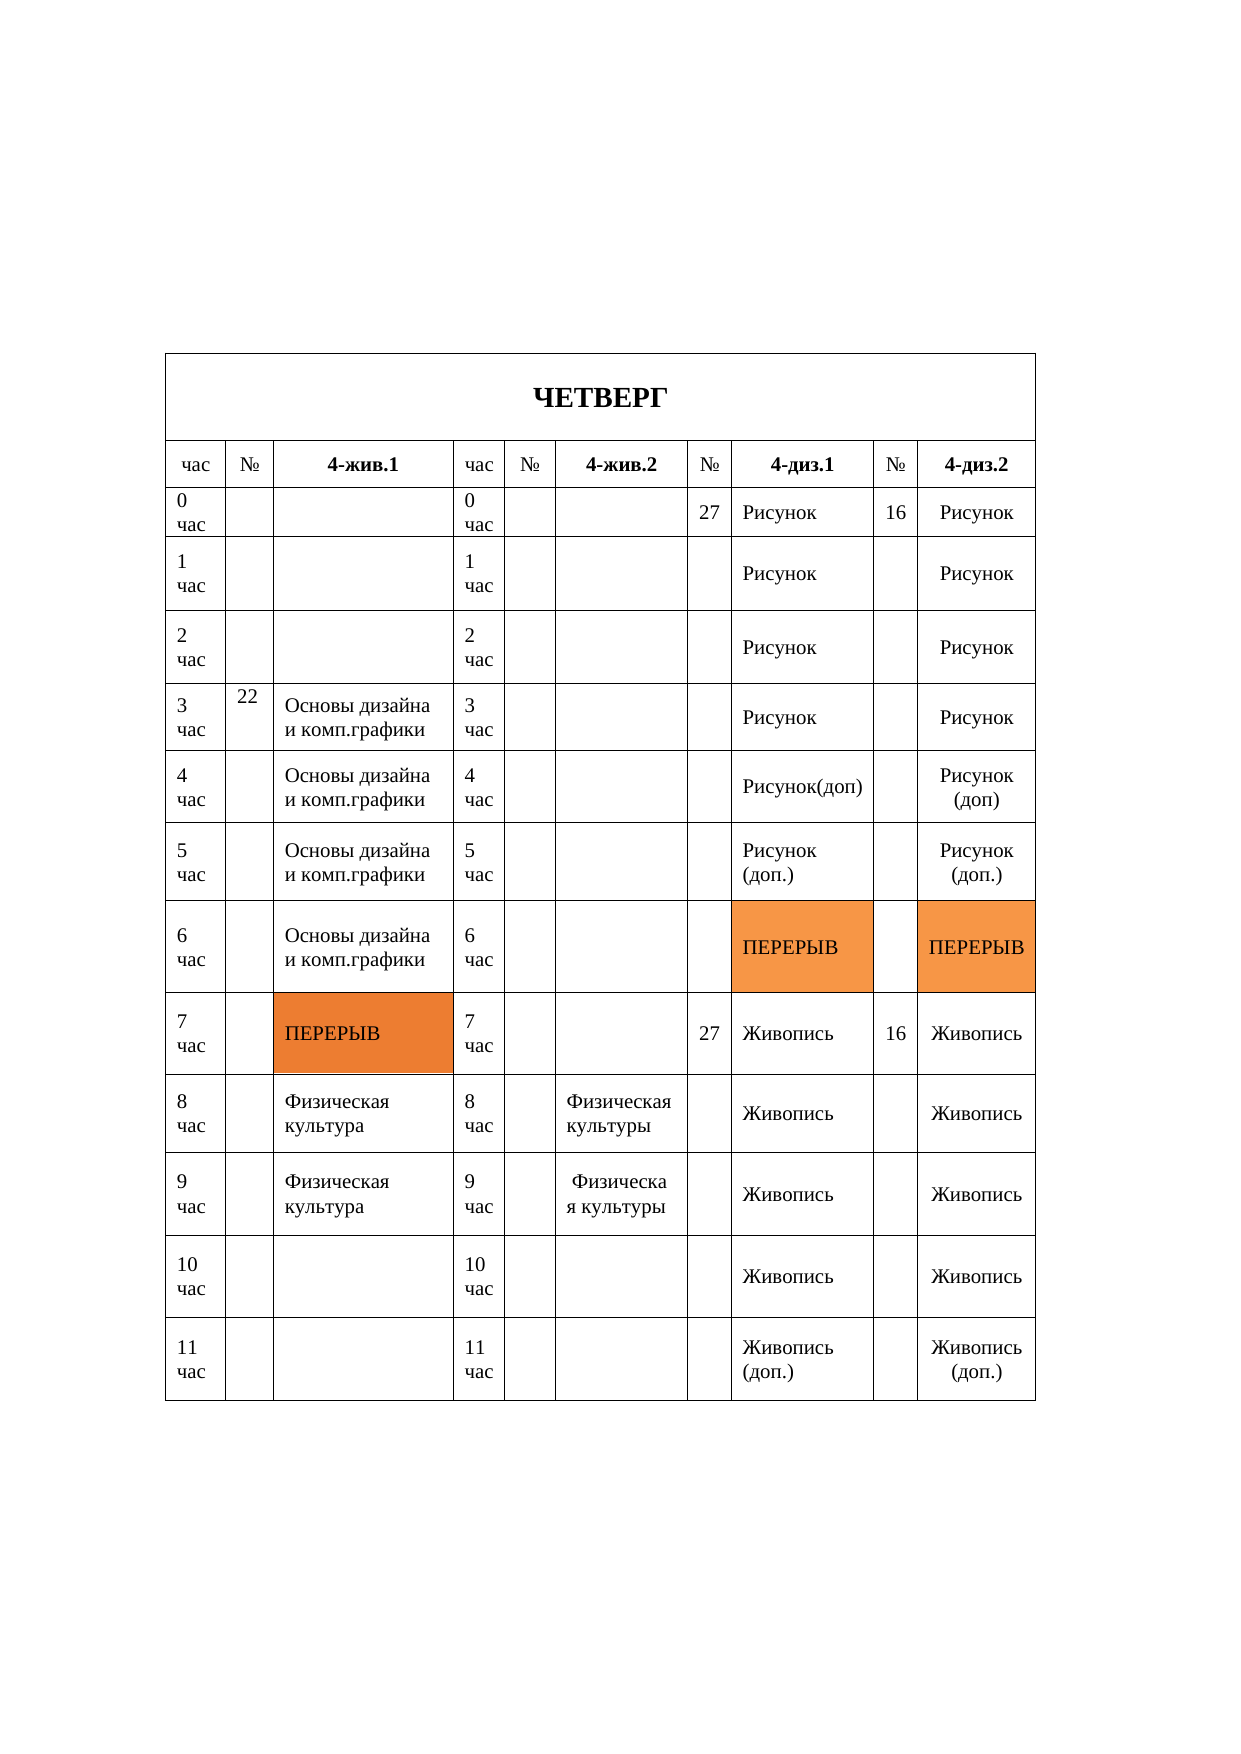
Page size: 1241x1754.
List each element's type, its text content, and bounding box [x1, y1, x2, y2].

table_cell [226, 751, 273, 822]
table_cell 16 [874, 488, 917, 536]
table_cell 3 час [166, 684, 225, 750]
table_cell [688, 1153, 731, 1234]
table_cell 27 [688, 993, 731, 1073]
table_cell Рисунок [732, 611, 873, 683]
table_cell [274, 537, 453, 609]
table_cell 0 час [454, 488, 504, 536]
table_cell [226, 1153, 273, 1234]
table_cell 9 час [454, 1153, 504, 1234]
table_cell [556, 823, 687, 900]
table_cell 9 час [166, 1153, 225, 1234]
table_cell Физическая культуры [556, 1153, 687, 1234]
table_cell ПЕРЕРЫВ [274, 993, 453, 1073]
table_cell Живопись (доп.) [732, 1318, 873, 1400]
table_cell 6 час [166, 901, 225, 992]
table_cell 1 час [166, 537, 225, 609]
table_cell [505, 901, 555, 992]
table_cell [274, 1236, 453, 1317]
table_cell [505, 1236, 555, 1317]
table_cell [556, 751, 687, 822]
table_cell [874, 1153, 917, 1234]
table_cell [274, 1318, 453, 1400]
table_cell [556, 488, 687, 536]
table_cell [226, 993, 273, 1073]
table_cell 11 час [166, 1318, 225, 1400]
table_cell [874, 611, 917, 683]
table_cell 0 час [166, 488, 225, 536]
table_cell [226, 537, 273, 609]
table_cell [226, 488, 273, 536]
table_cell Рисунок (доп.) [918, 823, 1035, 900]
table_cell [226, 1075, 273, 1152]
table_cell Живопись [918, 1236, 1035, 1317]
table_cell [556, 1236, 687, 1317]
table_cell Физическая культура [274, 1153, 453, 1234]
table_cell [874, 901, 917, 992]
table_cell Рисунок [918, 611, 1035, 683]
table_cell Основы дизайна и комп.графики [274, 901, 453, 992]
table_cell 4 час [454, 751, 504, 822]
table_cell 8 час [454, 1075, 504, 1152]
table_cell [505, 1153, 555, 1234]
table_cell Рисунок (доп.) [732, 823, 873, 900]
table_cell час [166, 441, 225, 487]
table_cell 27 [688, 488, 731, 536]
table_header ЧЕТВЕРГ [166, 354, 1035, 440]
table_cell Основы дизайна и комп.графики [274, 751, 453, 822]
table_cell 3 час [454, 684, 504, 750]
table_cell [688, 1318, 731, 1400]
table_cell [226, 1318, 273, 1400]
table_cell Физическая культура [274, 1075, 453, 1152]
table_cell [688, 901, 731, 992]
table_cell Рисунок [918, 684, 1035, 750]
table_cell [874, 684, 917, 750]
table_cell 5 час [166, 823, 225, 900]
table_cell [505, 1318, 555, 1400]
table_cell ПЕРЕРЫВ [732, 901, 873, 992]
table_cell [226, 1236, 273, 1317]
table_cell [505, 537, 555, 609]
table_cell [226, 901, 273, 992]
table_cell [505, 993, 555, 1073]
table_cell 2 час [454, 611, 504, 683]
table_cell 4-диз.1 [732, 441, 873, 487]
table_cell [874, 823, 917, 900]
table_cell 4-диз.2 [918, 441, 1035, 487]
table_cell [226, 611, 273, 683]
table_cell [688, 611, 731, 683]
table_cell 5 час [454, 823, 504, 900]
table_cell 6 час [454, 901, 504, 992]
table_cell [556, 1318, 687, 1400]
table_cell Основы дизайна и комп.графики [274, 684, 453, 750]
table_cell Основы дизайна и комп.графики [274, 823, 453, 900]
table_cell 7 час [454, 993, 504, 1073]
table_cell Живопись [918, 1075, 1035, 1152]
table_cell [505, 488, 555, 536]
table_cell [688, 1236, 731, 1317]
table_cell 4 час [166, 751, 225, 822]
table_cell 4-жив.1 [274, 441, 453, 487]
table_cell Рисунок(доп) [732, 751, 873, 822]
table_cell 1 час [454, 537, 504, 609]
table_cell 10 час [166, 1236, 225, 1317]
table_cell Рисунок (доп) [918, 751, 1035, 822]
table_cell № [688, 441, 731, 487]
table_cell Рисунок [732, 684, 873, 750]
table_cell [688, 537, 731, 609]
table_cell Физическая культуры [556, 1075, 687, 1152]
table_cell [556, 684, 687, 750]
table_cell [505, 751, 555, 822]
table_cell 2 час [166, 611, 225, 683]
table_cell Рисунок [732, 537, 873, 609]
table_cell [226, 823, 273, 900]
table_cell [505, 823, 555, 900]
table_cell [556, 537, 687, 609]
table_cell [556, 993, 687, 1073]
table_cell [274, 611, 453, 683]
table_cell [556, 611, 687, 683]
table_cell [688, 823, 731, 900]
table_cell Живопись (доп.) [918, 1318, 1035, 1400]
table_cell [505, 684, 555, 750]
table_cell [274, 488, 453, 536]
table_cell [874, 1318, 917, 1400]
table_cell Рисунок [918, 488, 1035, 536]
table_cell [874, 751, 917, 822]
table_cell [874, 1075, 917, 1152]
table_cell 10 час [454, 1236, 504, 1317]
table_cell 8 час [166, 1075, 225, 1152]
table_cell Живопись [732, 1153, 873, 1234]
table_cell [556, 901, 687, 992]
table_cell [505, 1075, 555, 1152]
table_cell Живопись [918, 993, 1035, 1073]
table_cell 22 [226, 684, 273, 750]
table_cell 16 [874, 993, 917, 1073]
table_cell [688, 1075, 731, 1152]
table_cell Рисунок [918, 537, 1035, 609]
table_cell [688, 751, 731, 822]
table_cell Живопись [732, 993, 873, 1073]
table_cell ПЕРЕРЫВ [918, 901, 1035, 992]
table_cell 7 час [166, 993, 225, 1073]
table_cell [874, 537, 917, 609]
table_cell [874, 1236, 917, 1317]
table_cell 4-жив.2 [556, 441, 687, 487]
table_cell Живопись [732, 1075, 873, 1152]
table_cell Живопись [918, 1153, 1035, 1234]
table_cell № [874, 441, 917, 487]
table_cell 11 час [454, 1318, 504, 1400]
table_cell № [226, 441, 273, 487]
table_cell Живопись [732, 1236, 873, 1317]
table_cell [505, 611, 555, 683]
table_cell час [454, 441, 504, 487]
table_cell № [505, 441, 555, 487]
table_cell Рисунок [732, 488, 873, 536]
table_cell [688, 684, 731, 750]
